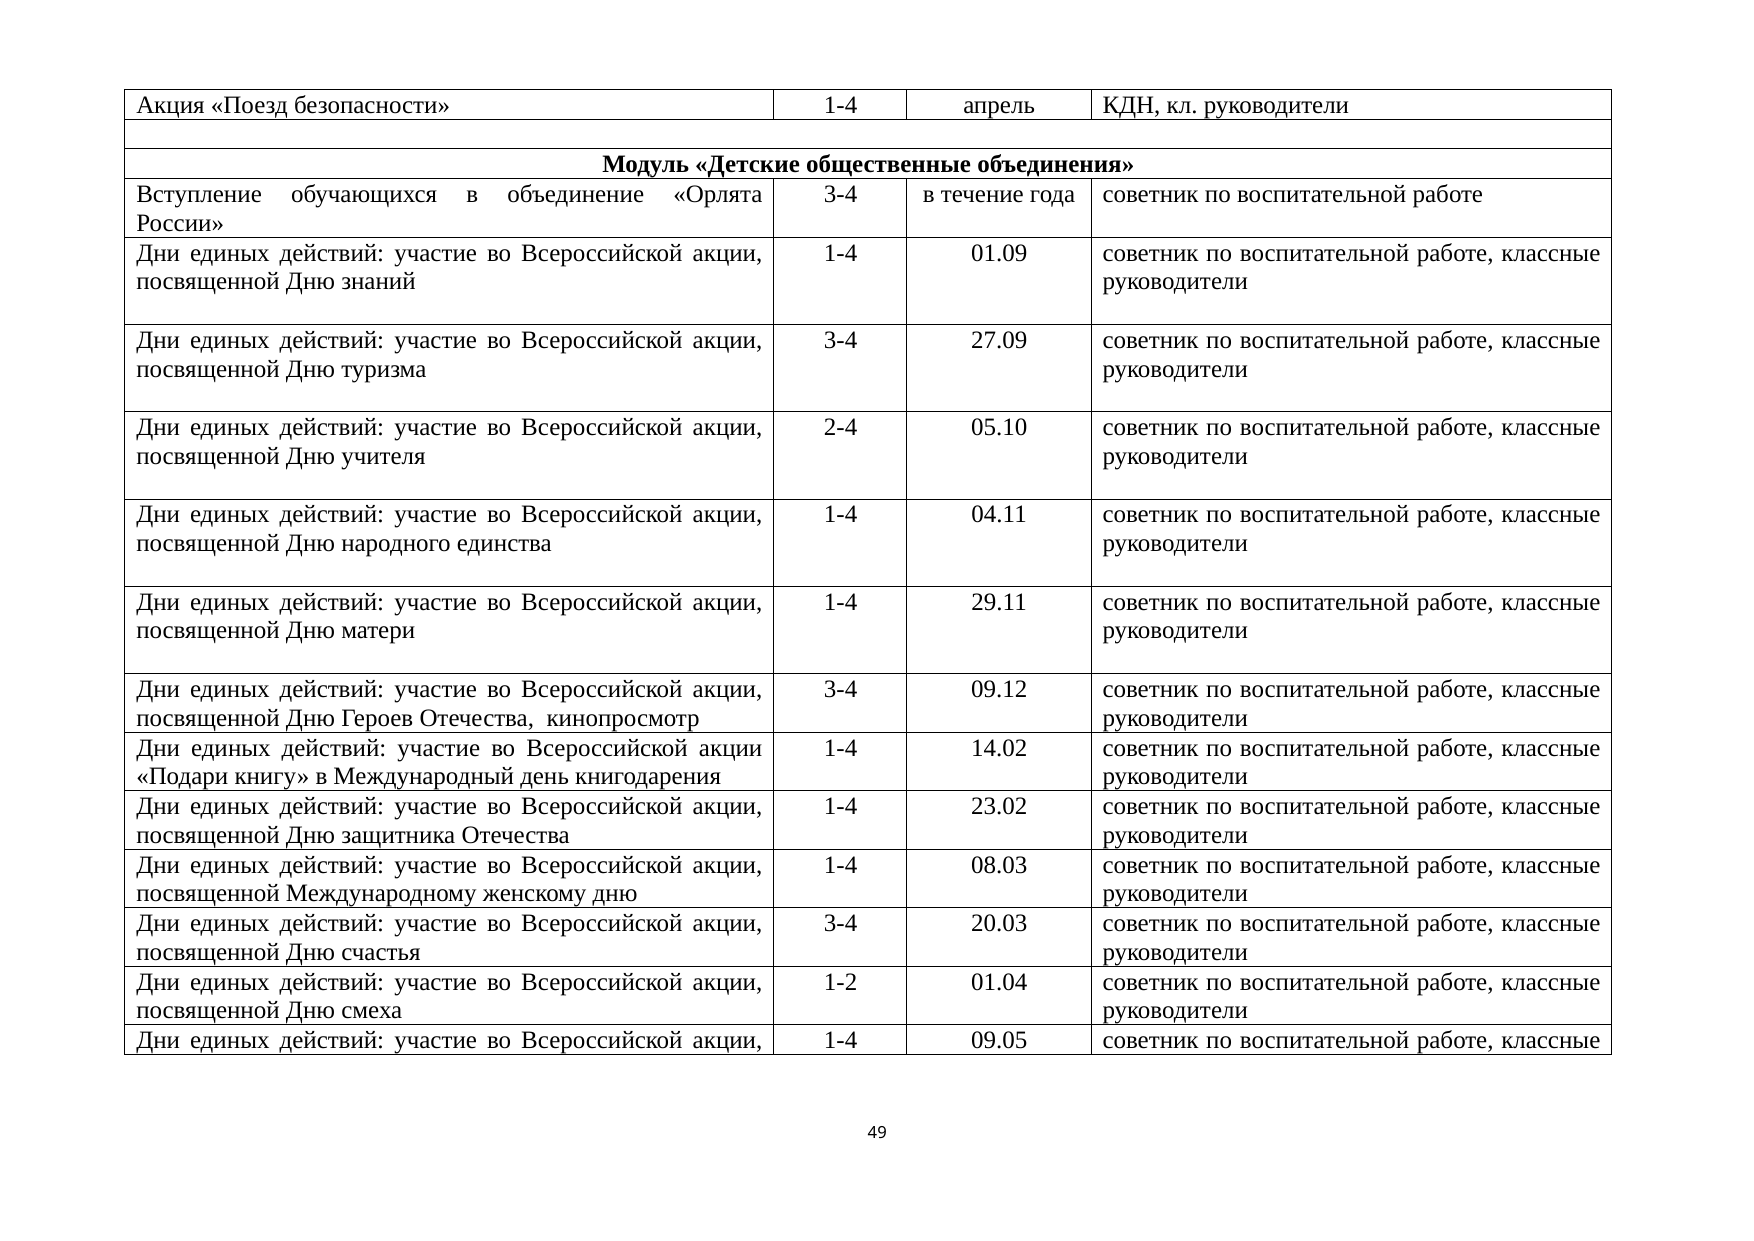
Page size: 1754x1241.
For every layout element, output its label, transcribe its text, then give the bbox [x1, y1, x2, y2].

table_cell 2-4 [774, 412, 906, 498]
table_cell Модуль «Детские общественные объединения» [125, 149, 1611, 178]
table_cell Дни единых действий: участие во Всероссийской акции, посвященной Дню знаний [125, 238, 773, 324]
table_cell 1-4 [774, 238, 906, 324]
table_cell советник по воспитательной работе, классные руководители [1092, 733, 1611, 790]
table_cell советник по воспитательной работе, классные руководители [1092, 674, 1611, 732]
table_cell 1-4 [774, 587, 906, 673]
table_cell 09.05 [907, 1025, 1091, 1054]
table_cell советник по воспитательной работе, классные руководители [1092, 908, 1611, 966]
table_cell 1-4 [774, 1025, 906, 1054]
table_cell Дни единых действий: участие во Всероссийской акции, посвященной Дню смеха [125, 967, 773, 1024]
table_cell Дни единых действий: участие во Всероссийской акции, посвященной Дню народного единства [125, 500, 773, 586]
table_cell 23.02 [907, 791, 1091, 849]
table_cell Вступление обучающихся в объединение «Орлята России» [125, 179, 773, 237]
table_cell 14.02 [907, 733, 1091, 790]
table_cell 3-4 [774, 179, 906, 237]
table_cell советник по воспитательной работе, классные руководители [1092, 325, 1611, 411]
table_cell советник по воспитательной работе, классные руководители [1092, 238, 1611, 324]
table_cell Дни единых действий: участие во Всероссийской акции, посвященной Дню счастья [125, 908, 773, 966]
table_cell 01.04 [907, 967, 1091, 1024]
table_cell 1-4 [774, 500, 906, 586]
table_cell апрель [907, 90, 1091, 118]
table_cell Дни единых действий: участие во Всероссийской акции, посвященной Дню Героев Отечества, кинопросмотр [125, 674, 773, 732]
table_cell Дни единых действий: участие во Всероссийской акции, посвященной Международному женскому дню [125, 850, 773, 907]
table_cell 09.12 [907, 674, 1091, 732]
table_cell советник по воспитательной работе, классные руководители [1092, 412, 1611, 498]
table_cell 27.09 [907, 325, 1091, 411]
table_cell [125, 120, 1611, 148]
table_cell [125, 1025, 773, 1054]
table_cell Дни единых действий: участие во Всероссийской акции, посвященной Дню туризма [125, 325, 773, 411]
table_cell Дни единых действий: участие во Всероссийской акции, посвященной Дню защитника Отечества [125, 791, 773, 849]
table_cell советник по воспитательной работе [1092, 179, 1611, 237]
table_cell в течение года [907, 179, 1091, 237]
table_cell Акция «Поезд безопасности» [125, 90, 773, 118]
table_cell 29.11 [907, 587, 1091, 673]
table_cell 1-4 [774, 90, 906, 118]
table_cell 1-4 [774, 850, 906, 907]
table_cell 1-4 [774, 791, 906, 849]
table_cell 1-4 [774, 733, 906, 790]
table_cell Дни единых действий: участие во Всероссийской акции, посвященной Дню матери [125, 587, 773, 673]
table_cell 1-2 [774, 967, 906, 1024]
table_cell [1092, 967, 1611, 1024]
table_cell 20.03 [907, 908, 1091, 966]
table_cell 3-4 [774, 325, 906, 411]
table_cell 01.09 [907, 238, 1091, 324]
table_cell Дни единых действий: участие во Всероссийской акции, посвященной Дню учителя [125, 412, 773, 498]
table_cell советник по воспитательной работе, классные руководители [1092, 500, 1611, 586]
table_cell КДН, кл. руководители [1092, 90, 1611, 118]
table_cell 3-4 [774, 674, 906, 732]
table_cell 05.10 [907, 412, 1091, 498]
table_cell 04.11 [907, 500, 1091, 586]
table_cell советник по воспитательной работе, классные руководители [1092, 850, 1611, 907]
table_cell 08.03 [907, 850, 1091, 907]
table_cell советник по воспитательной работе, классные руководители [1092, 791, 1611, 849]
table_cell 3-4 [774, 908, 906, 966]
table_cell Дни единых действий: участие во Всероссийской акции «Подари книгу» в Международный день книгодарения [125, 733, 773, 790]
table_cell советник по воспитательной работе, классные руководители [1092, 587, 1611, 673]
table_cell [1092, 1025, 1611, 1054]
